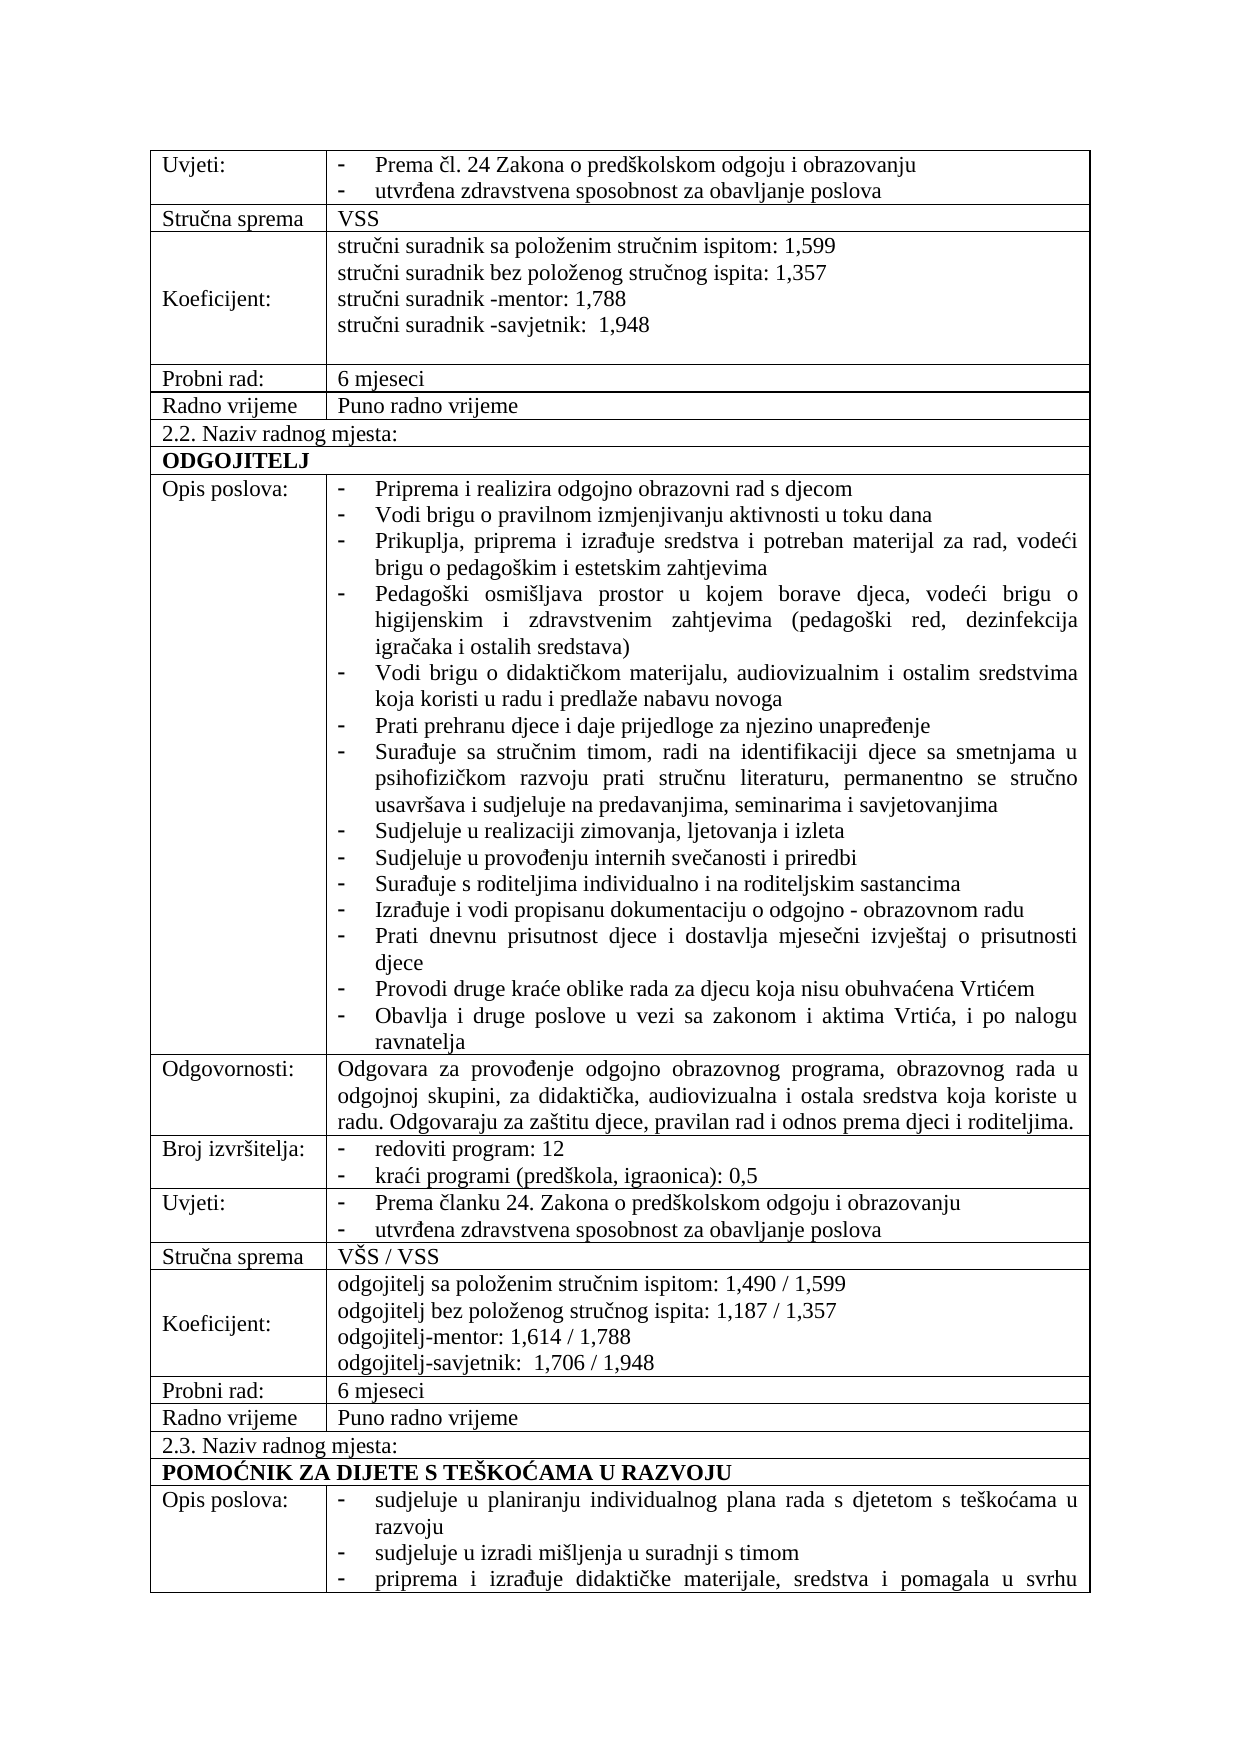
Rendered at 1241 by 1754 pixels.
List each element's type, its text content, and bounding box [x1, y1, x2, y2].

table_cell Radno vrijeme [151, 1404, 326, 1431]
table_cell Odgovara za provođenje odgojno obrazovnog programa, obrazovnog rada u odgojnoj skupini, za didaktička, audiovizualna i ostala sredstva koja koriste u radu. Odgovaraju za zaštitu djece, pravilan rad i odnos prema djeci i roditeljima. [327, 1055, 1089, 1134]
table_cell Uvjeti: [151, 1189, 326, 1242]
table_cell Prema čl. 24 Zakona o predškolskom odgoju i obrazovanju utvrđena zdravstvena sposobnost za obavljanje poslova [327, 151, 1089, 204]
table_cell ODGOJITELJ [151, 447, 1089, 473]
table_cell Probni rad: [151, 365, 326, 391]
table_cell Uvjeti: [151, 151, 326, 204]
table_cell Probni rad: [151, 1377, 326, 1403]
table_cell redoviti program: 12 kraći programi (predškola, igraonica): 0,5 [327, 1136, 1089, 1188]
table_cell VSS [327, 205, 1089, 231]
table_cell 2.3. Naziv radnog mjesta: [151, 1432, 1089, 1458]
table_cell Koeficijent: [151, 232, 326, 364]
table_cell Stručna sprema [151, 205, 326, 231]
table_cell 6 mjeseci [327, 365, 1089, 391]
table_cell Broj izvršitelja: [151, 1136, 326, 1188]
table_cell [327, 1486, 1089, 1592]
table_cell odgojitelj sa položenim stručnim ispitom: 1,490 / 1,599 odgojitelj bez položenog stručnog ispita: 1,187 / 1,357 odgojitelj-mentor: 1,614 / 1,788 odgojitelj-savjetnik: 1,706 / 1,948 [327, 1270, 1089, 1376]
table_cell Odgovornosti: [151, 1055, 326, 1134]
table_cell POMOĆNIK ZA DIJETE S TEŠKOĆAMA U RAZVOJU [151, 1459, 1089, 1485]
table_cell stručni suradnik sa položenim stručnim ispitom: 1,599 stručni suradnik bez položenog stručnog ispita: 1,357 stručni suradnik -mentor: 1,788 stručni suradnik -savjetnik: 1,948 [327, 232, 1089, 364]
table_cell Opis poslova: [151, 475, 326, 1054]
table_cell Puno radno vrijeme [327, 1404, 1089, 1431]
table_cell VŠS / VSS [327, 1243, 1089, 1269]
table_cell Opis poslova: [151, 1486, 326, 1592]
table_cell Radno vrijeme [151, 393, 326, 419]
table_cell Priprema i realizira odgojno obrazovni rad s djecom Vodi brigu o pravilnom izmjenjivanju aktivnosti u toku dana Prikuplja, priprema i izrađuje sredstva i potreban materijal za rad, vodeći brigu o pedagoškim i estetskim zahtjevima Pedagoški osmišljava prostor u kojem borave djeca, vodeći brigu o higijenskim i zdravstvenim zahtjevima (pedagoški red, dezinfekcija igračaka i ostalih sredstava) Vodi brigu o didaktičkom materijalu, audiovizualnim i ostalim sredstvima koja koristi u radu i predlaže nabavu novoga Prati prehranu djece i daje prijedloge za njezino unapređenje Surađuje sa stručnim timom, radi na identifikaciji djece sa smetnjama u psihofizičkom razvoju prati stručnu literaturu, permanentno se stručno usavršava i sudjeluje na predavanjima, seminarima i savjetovanjima Sudjeluje u realizaciji zimovanja, ljetovanja i izleta Sudjeluje u provođenju internih svečanosti i priredbi Surađuje s roditeljima individualno i na roditeljskim sastancima Izrađuje i vodi propisanu dokumentaciju o odgojno - obrazovnom radu Prati dnevnu prisutnost djece i dostavlja mjesečni izvještaj o prisutnosti djece Provodi druge kraće oblike rada za djecu koja nisu obuhvaćena Vrtićem Obavlja i druge poslove u vezi sa zakonom i aktima Vrtića, i po nalogu ravnatelja [327, 475, 1089, 1054]
table_cell Stručna sprema [151, 1243, 326, 1269]
table_cell 2.2. Naziv radnog mjesta: [151, 420, 1089, 446]
table_cell Prema članku 24. Zakona o predškolskom odgoju i obrazovanju utvrđena zdravstvena sposobnost za obavljanje poslova [327, 1189, 1089, 1242]
table_cell 6 mjeseci [327, 1377, 1089, 1403]
table_cell Koeficijent: [151, 1270, 326, 1376]
table_cell Puno radno vrijeme [327, 393, 1089, 419]
